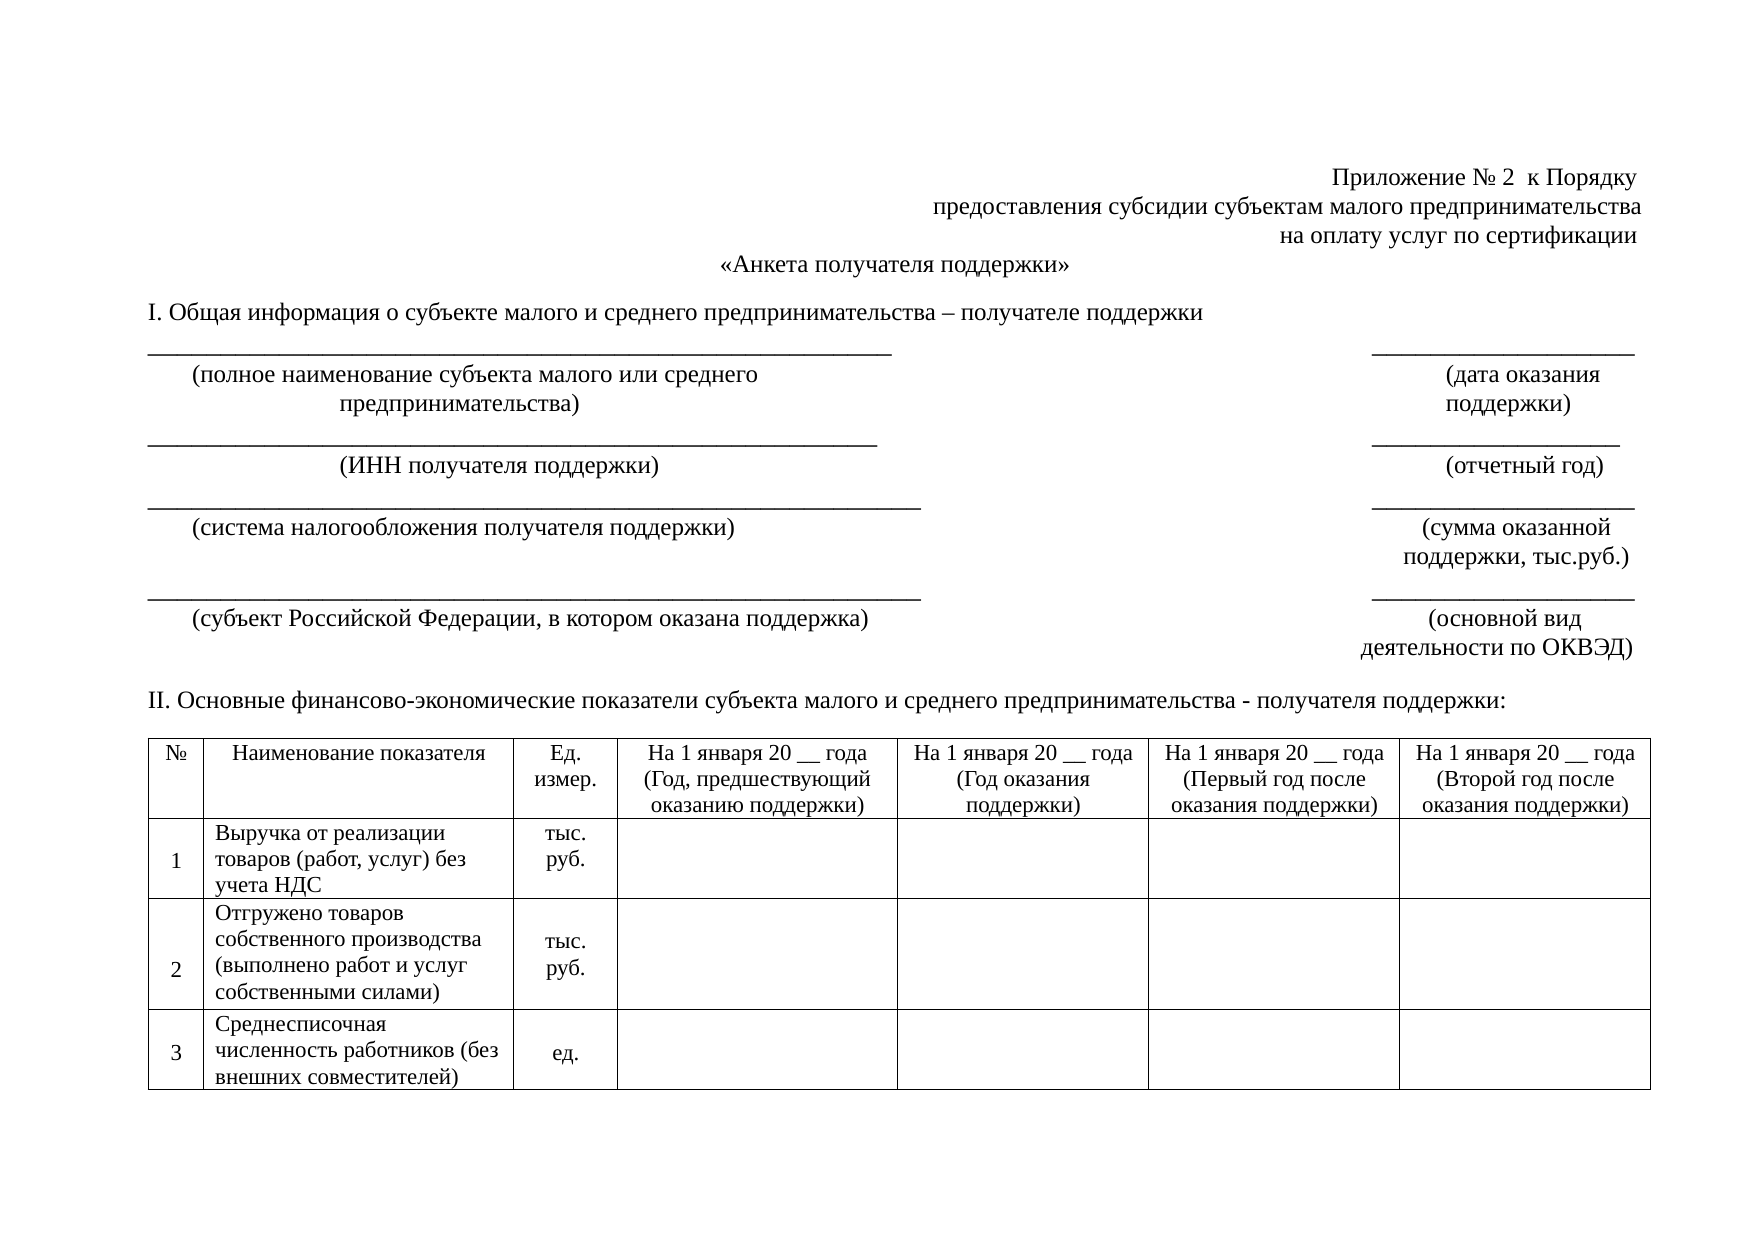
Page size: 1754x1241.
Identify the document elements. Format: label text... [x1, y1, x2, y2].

table_cell [1149, 1010, 1399, 1089]
text на оплату услуг по сертификации [679, 220, 1637, 249]
table_header Наименование показателя [204, 739, 513, 818]
text (ИНН получателя поддержки) (отчетный год) [148, 450, 1642, 479]
table_cell [1400, 899, 1650, 1009]
text __________________________________________________ _________________ [148, 416, 1642, 450]
table_cell 2 [149, 899, 203, 1009]
table_cell тыс. руб. [514, 899, 617, 1009]
table_cell [1400, 819, 1650, 898]
table_cell [1400, 1010, 1650, 1089]
table_cell 3 [149, 1010, 203, 1089]
table_cell 1 [149, 819, 203, 898]
text поддержки, тыс.руб.) [148, 541, 1642, 570]
table_header На 1 января 20 __ года (Первый год после оказания поддержки) [1149, 739, 1399, 818]
text Приложение № 2 к Порядку [679, 162, 1637, 191]
table_header Ед. измер. [514, 739, 617, 818]
table_header На 1 января 20 __ года (Год оказания поддержки) [898, 739, 1148, 818]
text _____________________________________________________ __________________ [148, 570, 1642, 603]
text ___________________________________________________ __________________ [148, 325, 1642, 359]
table_cell Среднесписочная численность работников (без внешних совместителей) [204, 1010, 513, 1089]
text (субъект Российской Федерации, в котором оказана поддержка) (основной вид [148, 603, 1642, 632]
table_cell [898, 1010, 1148, 1089]
table_cell [898, 899, 1148, 1009]
table_cell Выручка от реализации товаров (работ, услуг) без учета НДС [204, 819, 513, 898]
table_cell ед. [514, 1010, 617, 1089]
table_cell [618, 899, 897, 1009]
table_cell тыс. руб. [514, 819, 617, 898]
table_cell [1149, 819, 1399, 898]
text II. Основные финансово-экономические показатели субъекта малого и среднего предпринимательства - получателя поддержки: [148, 685, 1642, 713]
text предоставления субсидии субъектам малого предпринимательства [118, 191, 1642, 220]
text _____________________________________________________ __________________ [148, 479, 1642, 512]
text (система налогообложения получателя поддержки) (сумма оказанной [148, 512, 1642, 541]
table_cell [618, 819, 897, 898]
table_header На 1 января 20 __ года (Год, предшествующий оказанию поддержки) [618, 739, 897, 818]
text (полное наименование субъекта малого или среднего (дата оказания [148, 359, 1642, 388]
table_cell [1149, 899, 1399, 1009]
table_cell [898, 819, 1148, 898]
table_header № [149, 739, 203, 818]
text предпринимательства) поддержки) [295, 388, 1642, 416]
table_cell [618, 1010, 897, 1089]
text деятельности по ОКВЭД) [148, 632, 1642, 661]
table_header На 1 января 20 __ года (Второй год после оказания поддержки) [1400, 739, 1650, 818]
table_cell Отгружено товаров собственного производства (выполнено работ и услуг собственными силами) [204, 899, 513, 1009]
text I. Общая информация о субъекте малого и среднего предпринимательства – получателе поддержки [148, 297, 1642, 325]
text «Анкета получателя поддержки» [148, 249, 1642, 277]
